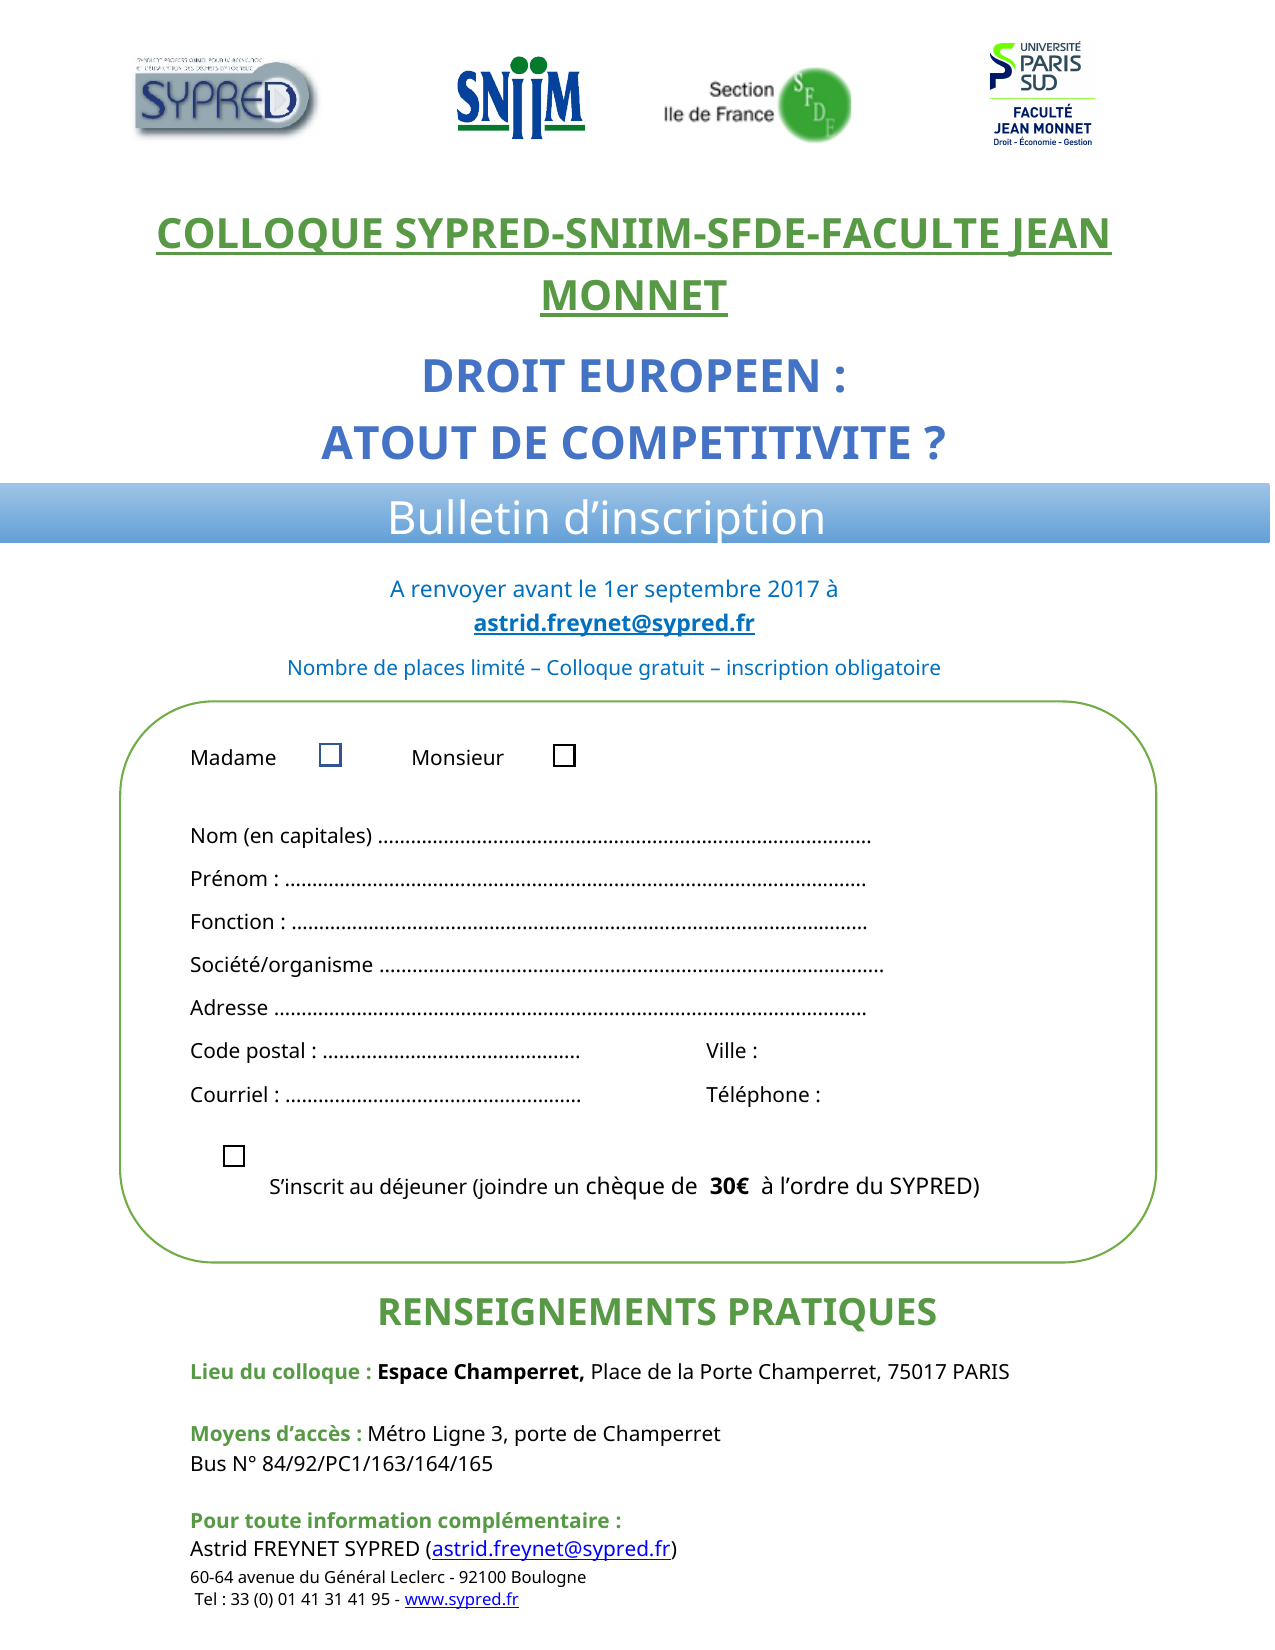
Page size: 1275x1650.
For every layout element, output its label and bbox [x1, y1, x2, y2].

picture [456, 56, 587, 140]
picture [989, 41, 1096, 145]
picture [129, 56, 324, 144]
